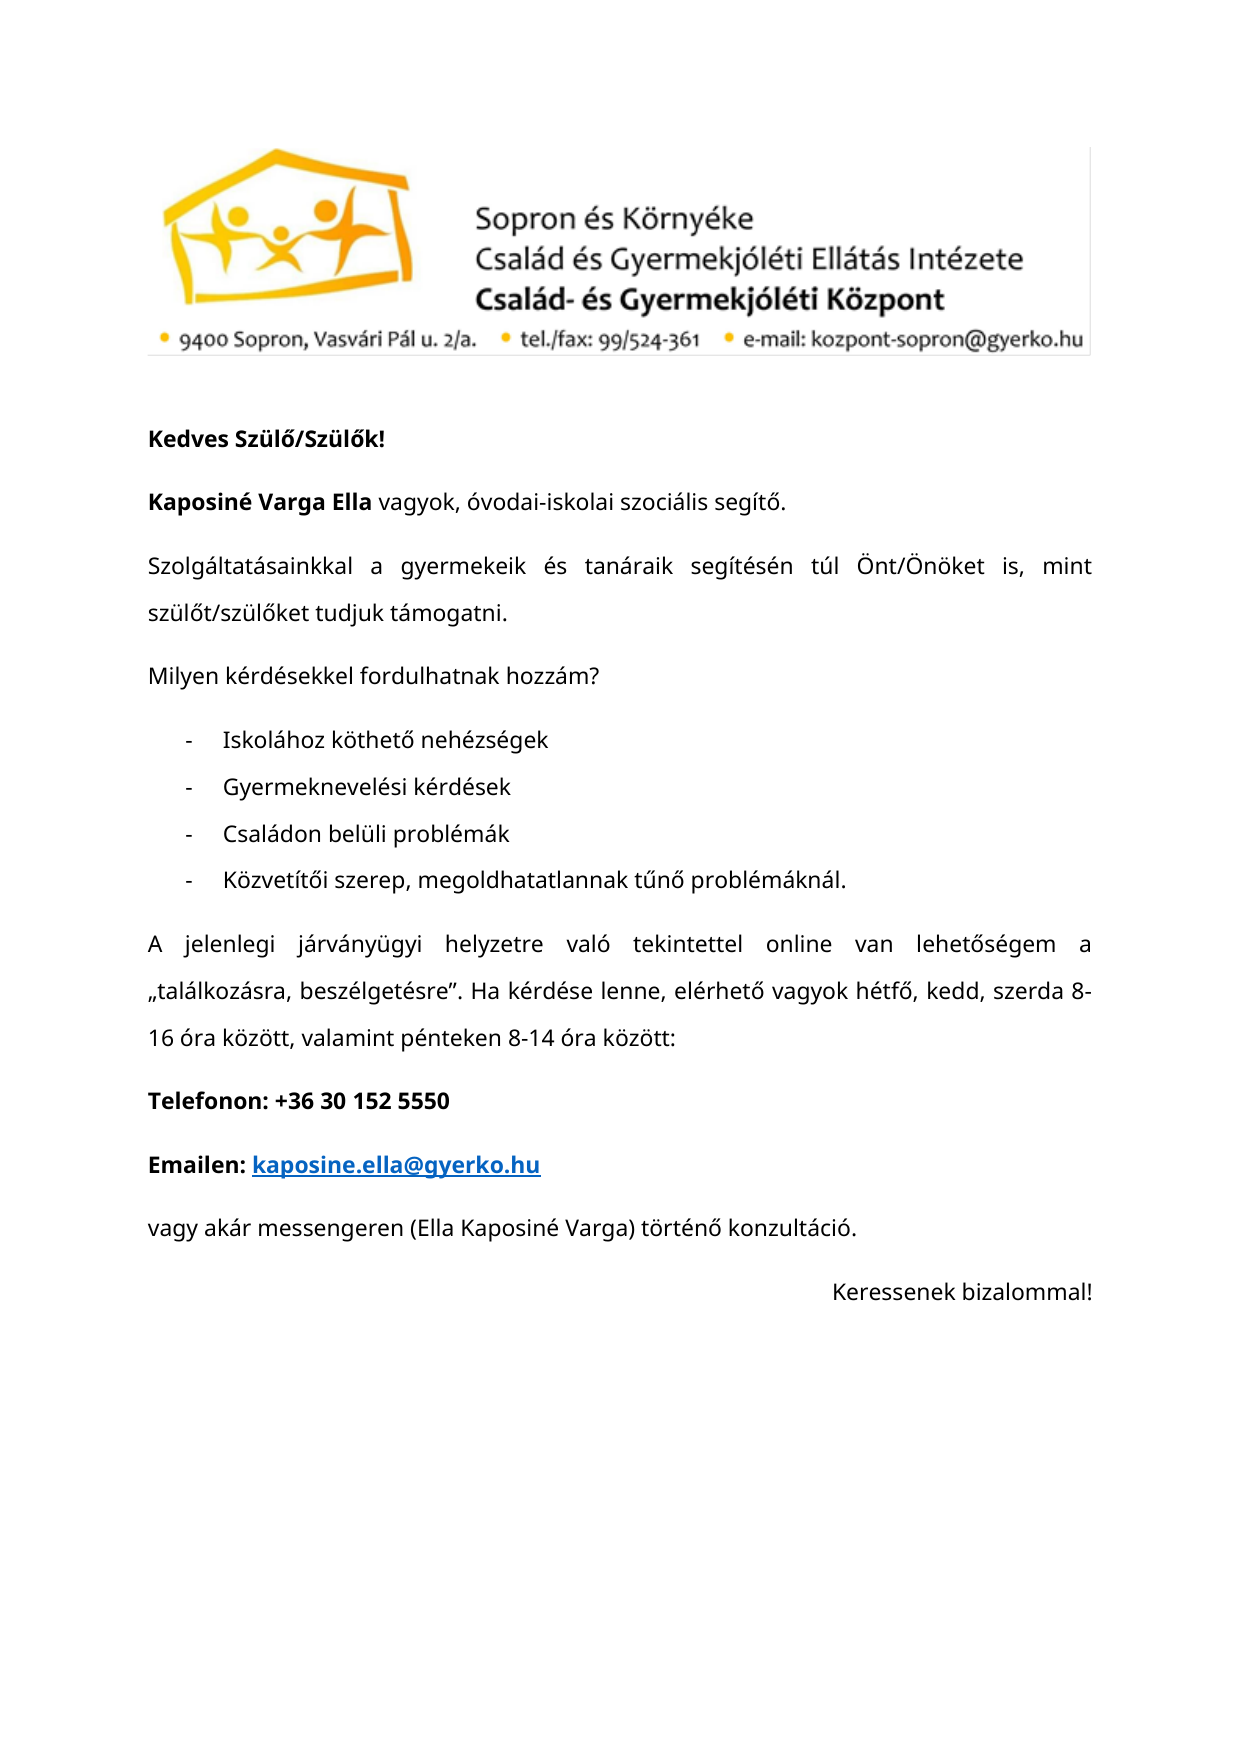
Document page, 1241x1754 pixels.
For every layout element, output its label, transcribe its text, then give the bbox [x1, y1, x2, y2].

text A jelenlegi járványügyi helyzetre való tekintettel online van lehetőségem a „találkozásra, beszélgetésre”. Ha kérdése lenne, elérhető vagyok hétfő, kedd, szerda 8-16 óra között, valamint pénteken 8-14 óra között: [148, 928, 1093, 1053]
text Telefonon: +36 30 152 5550 [148, 1085, 1093, 1116]
text Szolgáltatásainkkal a gyermekeik és tanáraik segítésén túl Önt/Önöket is, mint szülőt/szülőket tudjuk támogatni. [148, 550, 1093, 628]
text Emailen: kaposine.ella@gyerko.hu [148, 1149, 1093, 1180]
picture [147, 147, 1092, 357]
text Keressenek bizalommal! [148, 1276, 1093, 1307]
list Iskolához köthető nehézségek [185, 724, 1093, 755]
list Gyermeknevelési kérdések [185, 771, 1093, 802]
text Kaposiné Varga Ella vagyok, óvodai-iskolai szociális segítő. [148, 486, 1093, 517]
text Kedves Szülő/Szülők! [148, 423, 1093, 454]
text Milyen kérdésekkel fordulhatnak hozzám? [148, 660, 1093, 691]
list Közvetítői szerep, megoldhatatlannak tűnő problémáknál. [185, 864, 1093, 896]
list Családon belüli problémák [185, 817, 1093, 849]
text vagy akár messengeren (Ella Kaposiné Varga) történő konzultáció. [148, 1212, 1093, 1243]
